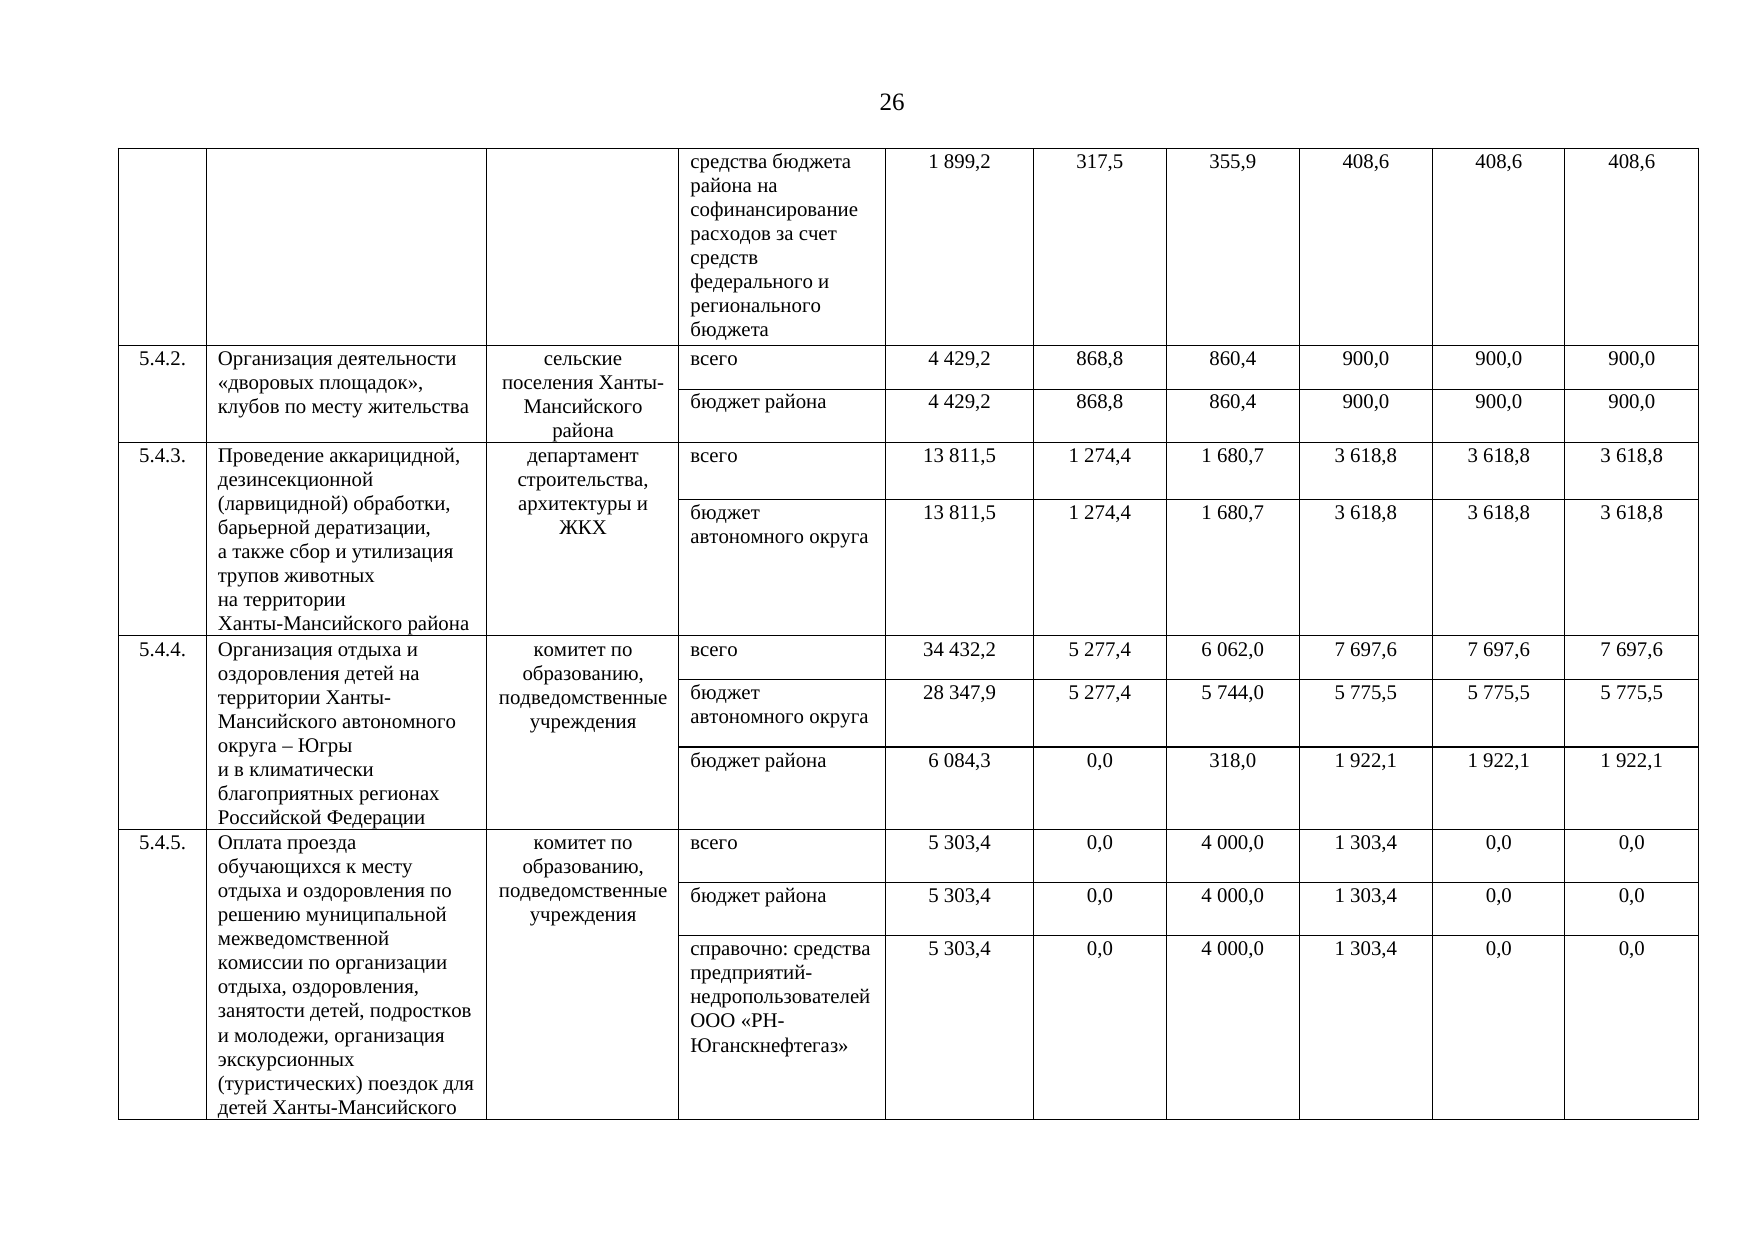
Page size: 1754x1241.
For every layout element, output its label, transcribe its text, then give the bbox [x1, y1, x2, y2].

table_cell 6 062,0 [1167, 636, 1299, 679]
table_cell 408,6 [1565, 149, 1698, 344]
table_cell бюджет района [679, 748, 885, 829]
table_cell 5 303,4 [886, 936, 1033, 1119]
table_cell 318,0 [1167, 748, 1299, 829]
table_cell 0,0 [1034, 936, 1166, 1119]
table_cell 7 697,6 [1565, 636, 1698, 679]
table_cell 5 277,4 [1034, 680, 1166, 746]
table_cell 7 697,6 [1433, 636, 1564, 679]
table_cell 900,0 [1433, 390, 1564, 442]
table_cell комитет по образованию, подведомственные учреждения [487, 830, 678, 1119]
table_cell 4 000,0 [1167, 830, 1299, 882]
table_cell 1 922,1 [1300, 748, 1432, 829]
table_cell 5 775,5 [1433, 680, 1564, 746]
table_cell 28 347,9 [886, 680, 1033, 746]
table_cell 4 000,0 [1167, 936, 1299, 1119]
table_cell 5.4.3. [119, 443, 206, 635]
table_cell 4 429,2 [886, 346, 1033, 388]
table_cell Организация отдыха и оздоровления детей на территории Ханты-Мансийского автономного округа – Югры и в климатически благоприятных регионах Российской Федерации [207, 636, 486, 829]
table_cell 6 084,3 [886, 748, 1033, 829]
table_cell 1 303,4 [1300, 830, 1432, 882]
table_cell 860,4 [1167, 346, 1299, 388]
table_cell всего [679, 443, 885, 499]
table_cell 34 432,2 [886, 636, 1033, 679]
table_cell 408,6 [1300, 149, 1432, 344]
table_cell 7 697,6 [1300, 636, 1432, 679]
table_cell 5.4.4. [119, 636, 206, 829]
table_cell Проведение аккарицидной, дезинсекционной (ларвицидной) обработки, барьерной дератизации, а также сбор и утилизация трупов животных на территории Ханты-Мансийского района [207, 443, 486, 635]
table_cell 900,0 [1433, 346, 1564, 388]
table_cell бюджет автономного округа [679, 500, 885, 635]
table_cell всего [679, 830, 885, 882]
table_cell 0,0 [1034, 883, 1166, 935]
table_cell бюджет района [679, 390, 885, 442]
table_cell 5 744,0 [1167, 680, 1299, 746]
table_cell 0,0 [1034, 830, 1166, 882]
table_cell 0,0 [1433, 936, 1564, 1119]
table_cell 5 775,5 [1300, 680, 1432, 746]
table_cell 408,6 [1433, 149, 1564, 344]
table_cell 860,4 [1167, 390, 1299, 442]
table_cell 0,0 [1565, 936, 1698, 1119]
table_cell 5 303,4 [886, 830, 1033, 882]
table_cell всего [679, 346, 885, 388]
table_cell 0,0 [1433, 883, 1564, 935]
table_cell 900,0 [1565, 346, 1698, 388]
table_cell 355,9 [1167, 149, 1299, 344]
table_cell 1 680,7 [1167, 443, 1299, 499]
table_cell комитет по образованию, подведомственные учреждения [487, 636, 678, 829]
table_cell 1 274,4 [1034, 500, 1166, 635]
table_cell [679, 936, 885, 1119]
table_cell 0,0 [1565, 883, 1698, 935]
table_cell 900,0 [1300, 346, 1432, 388]
table_cell 1 303,4 [1300, 883, 1432, 935]
table_cell Организация деятельности «дворовых площадок», клубов по месту жительства [207, 346, 486, 442]
table_cell 900,0 [1300, 390, 1432, 442]
table_cell 868,8 [1034, 390, 1166, 442]
table_cell 1 680,7 [1167, 500, 1299, 635]
table_cell 3 618,8 [1300, 443, 1432, 499]
table_cell сельские поселения Ханты-Мансийского района [487, 346, 678, 442]
table_cell 1 922,1 [1565, 748, 1698, 829]
table_cell 0,0 [1433, 830, 1564, 882]
table_cell 1 922,1 [1433, 748, 1564, 829]
table_cell Оплата проезда обучающихся к месту отдыха и оздоровления по решению муниципальной межведомственной комиссии по организации отдыха, оздоровления, занятости детей, подростков и молодежи, организация экскурсионных (туристических) поездок для детей Ханты-Мансийского района [207, 830, 486, 1119]
table_cell 1 303,4 [1300, 936, 1432, 1119]
table_cell 4 000,0 [1167, 883, 1299, 935]
table_cell 5 775,5 [1565, 680, 1698, 746]
table_cell 0,0 [1034, 748, 1166, 829]
table_cell 3 618,8 [1300, 500, 1432, 635]
table_cell всего [679, 636, 885, 679]
table_cell 13 811,5 [886, 443, 1033, 499]
table_cell 5 303,4 [886, 883, 1033, 935]
table_cell 900,0 [1565, 390, 1698, 442]
table_cell 4 429,2 [886, 390, 1033, 442]
table_cell 5.4.5. [119, 830, 206, 1119]
table_cell 3 618,8 [1433, 443, 1564, 499]
table_cell 868,8 [1034, 346, 1166, 388]
table_cell департамент строительства, архитектуры и ЖКХ [487, 443, 678, 635]
table_cell 3 618,8 [1433, 500, 1564, 635]
table_cell 3 618,8 [1565, 443, 1698, 499]
table_cell 5 277,4 [1034, 636, 1166, 679]
table_cell 3 618,8 [1565, 500, 1698, 635]
table_cell 1 274,4 [1034, 443, 1166, 499]
table_cell бюджет района [679, 883, 885, 935]
table_cell бюджет автономного округа [679, 680, 885, 746]
table_cell средства бюджета района на софинансирование расходов за счет средств федерального и регионального бюджета [679, 149, 885, 344]
table_cell 0,0 [1565, 830, 1698, 882]
table_cell 13 811,5 [886, 500, 1033, 635]
table_cell 5.4.2. [119, 346, 206, 442]
table_cell 1 899,2 [886, 149, 1033, 344]
table_cell 317,5 [1034, 149, 1166, 344]
